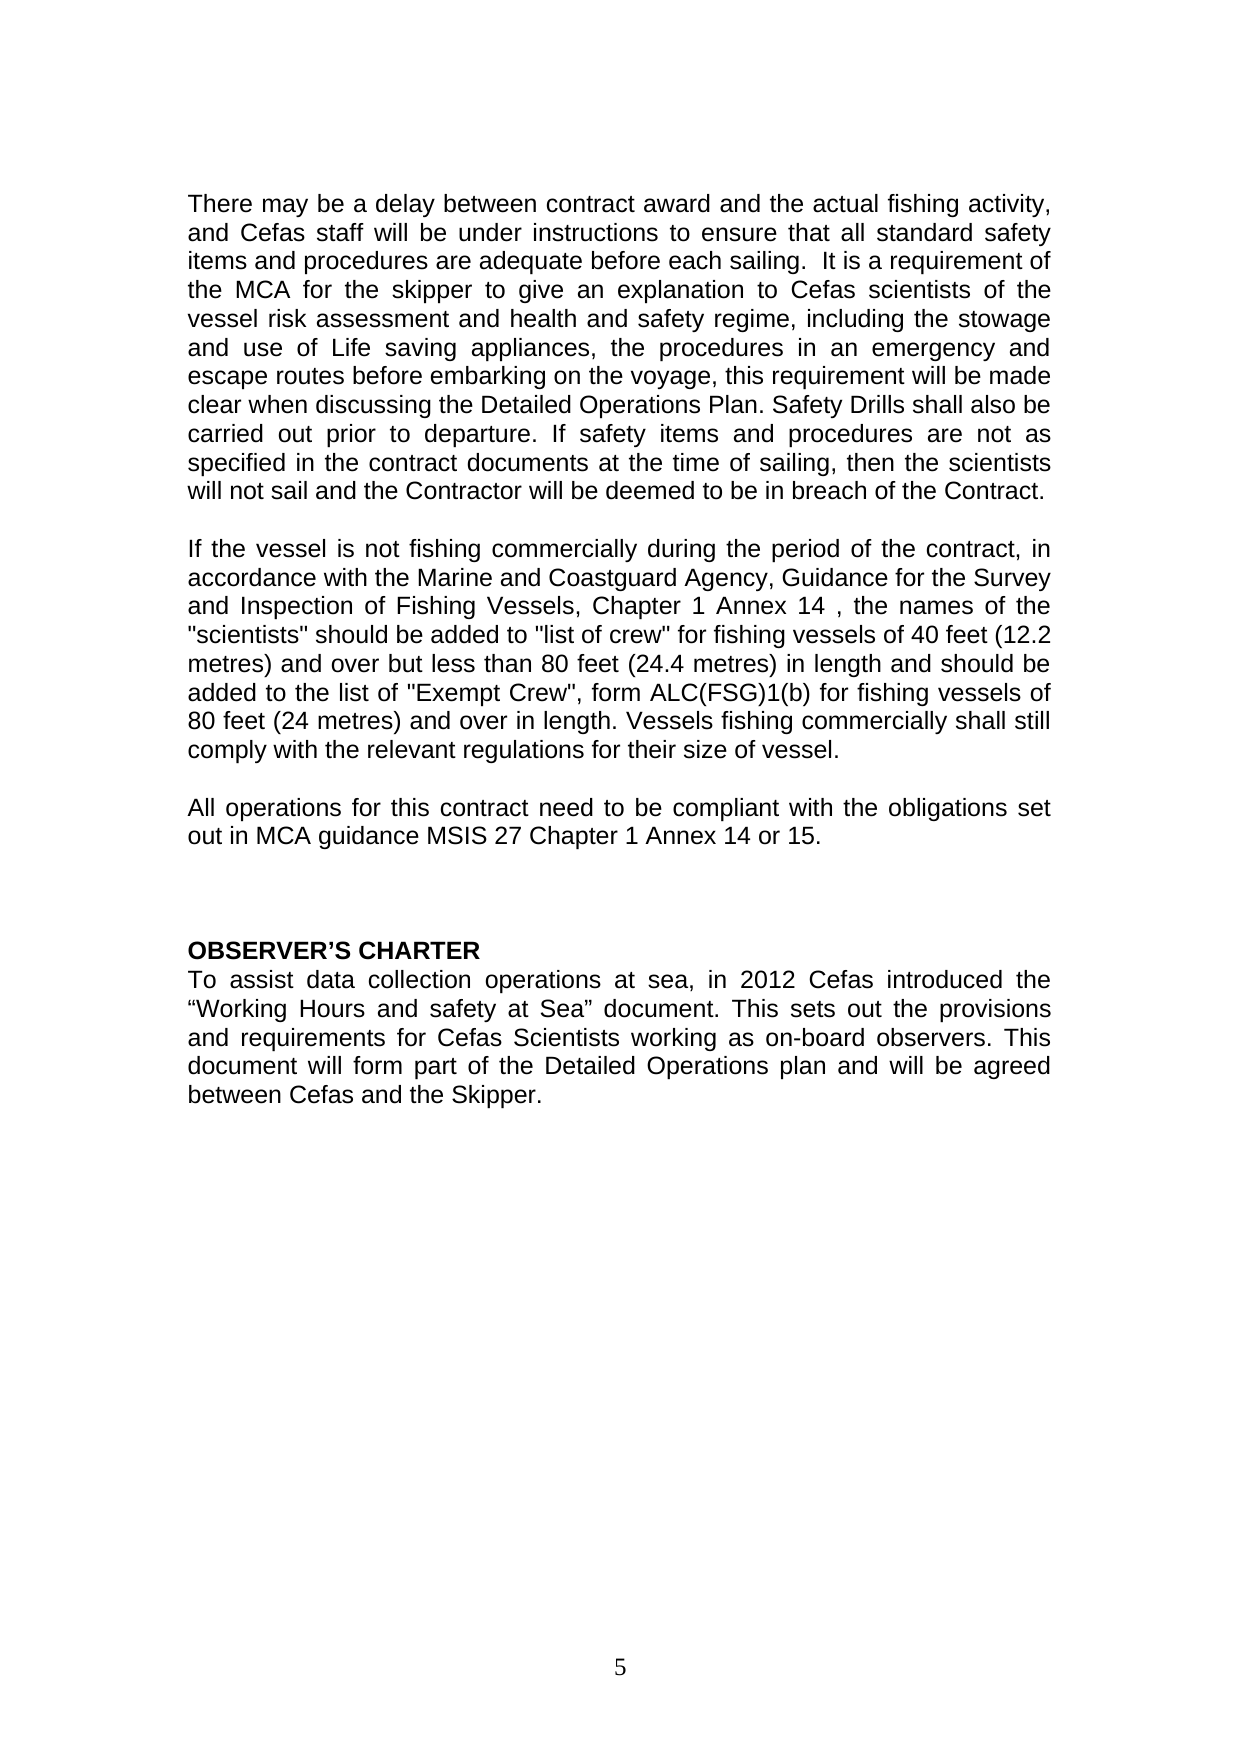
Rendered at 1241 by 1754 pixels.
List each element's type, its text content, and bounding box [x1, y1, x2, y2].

text All operations for this contract need to be compliant with the obligations set out in MCA guidance MSIS 27 Chapter 1 Annex 14 or 15. [187, 792, 1053, 850]
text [187, 189, 1053, 505]
text To assist data collection operations at sea, in 2012 Cefas introduced the “Working Hours and safety at Sea” document. This sets out the provisions and requirements for Cefas Scientists working as on-board observers. This document will form part of the Detailed Operations plan and will be agreed between Cefas and the Skipper. [187, 965, 1053, 1109]
text If the vessel is not fishing commercially during the period of the contract, in accordance with the Marine and Coastguard Agency, Guidance for the Survey and Inspection of Fishing Vessels, Chapter 1 Annex 14 , the names of the "scientists" should be added to "list of crew" for fishing vessels of 40 feet (12.2 metres) and over but less than 80 feet (24.4 metres) in length and should be added to the list of "Exempt Crew", form ALC(FSG)1(b) for fishing vessels of 80 feet (24 metres) and over in length. Vessels fishing commercially shall still comply with the relevant regulations for their size of vessel. [187, 534, 1053, 764]
text OBSERVER’S CHARTER [187, 936, 1053, 965]
